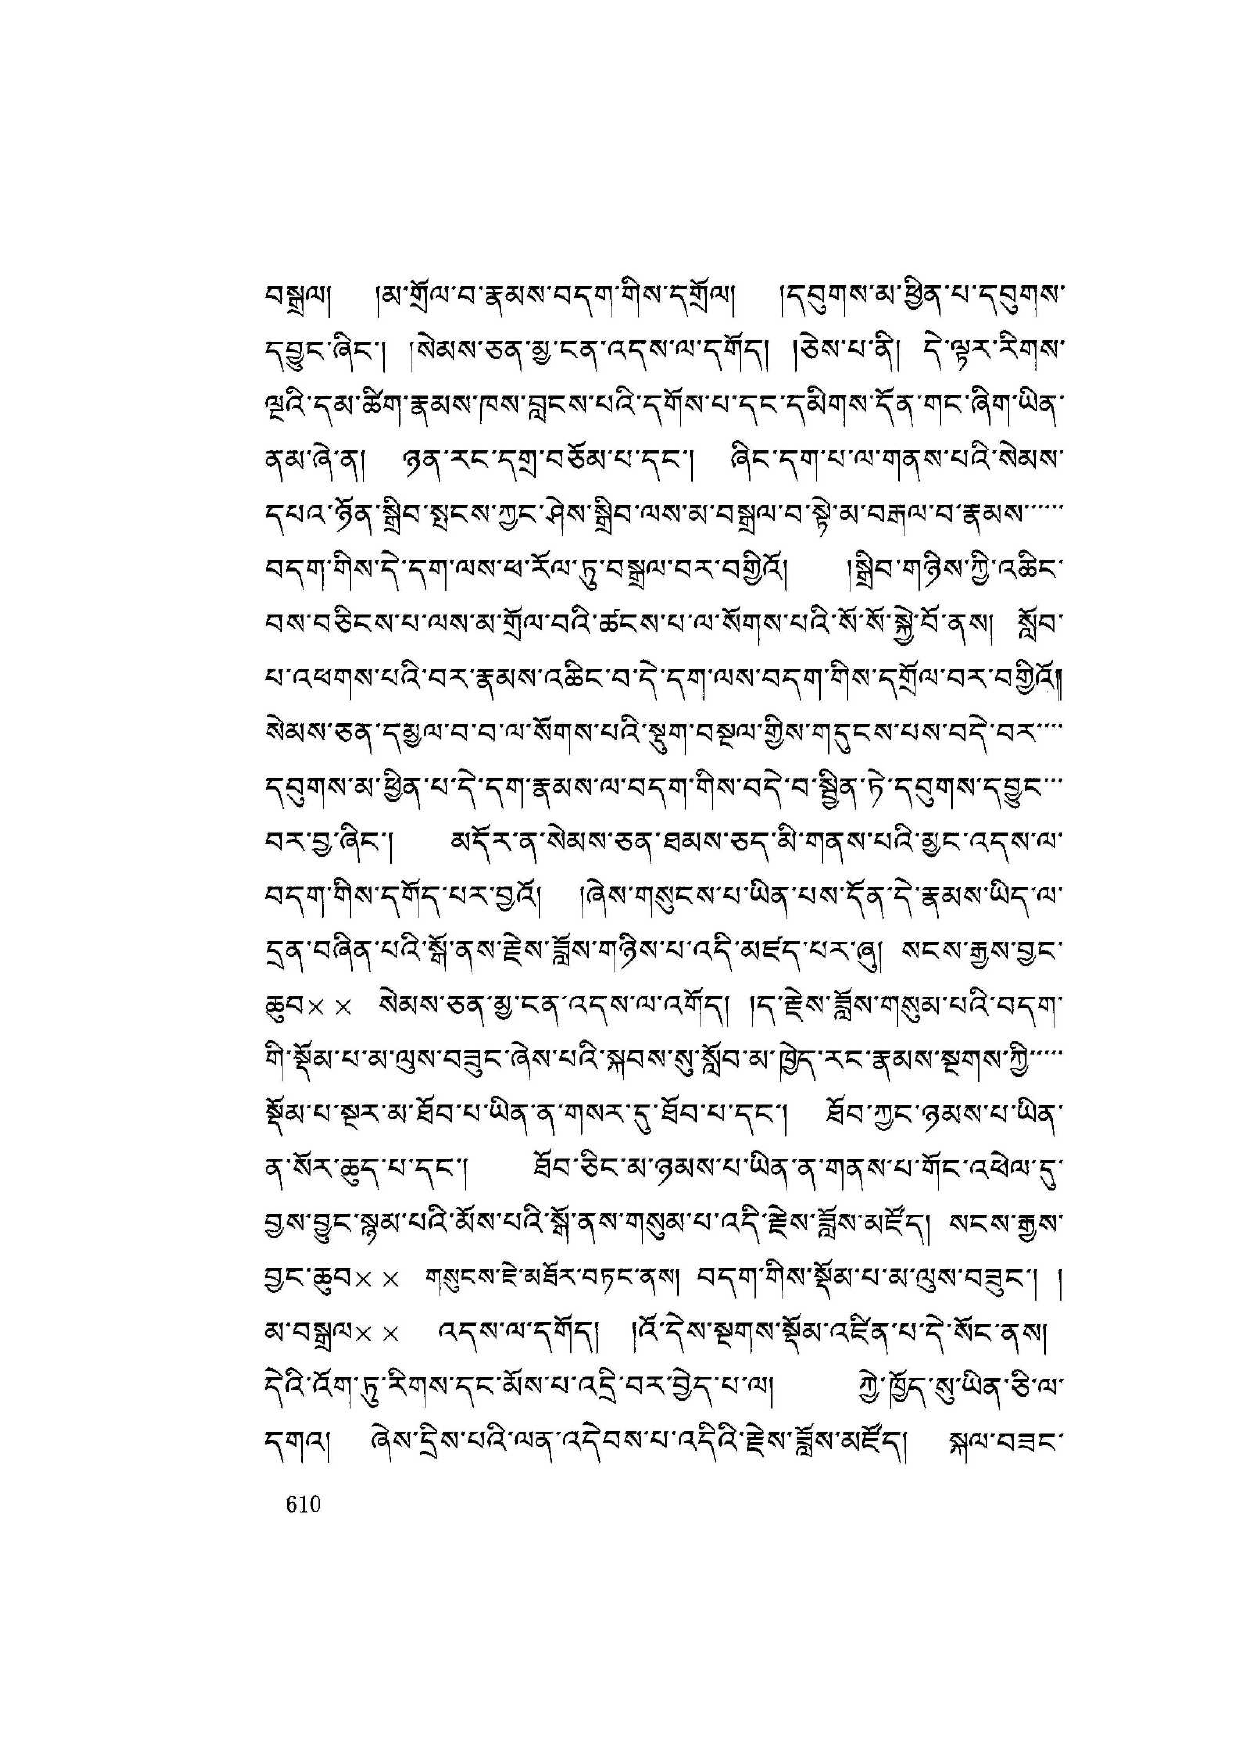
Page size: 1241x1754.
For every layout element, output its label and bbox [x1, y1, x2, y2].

picture [150, 150, 1144, 1591]
